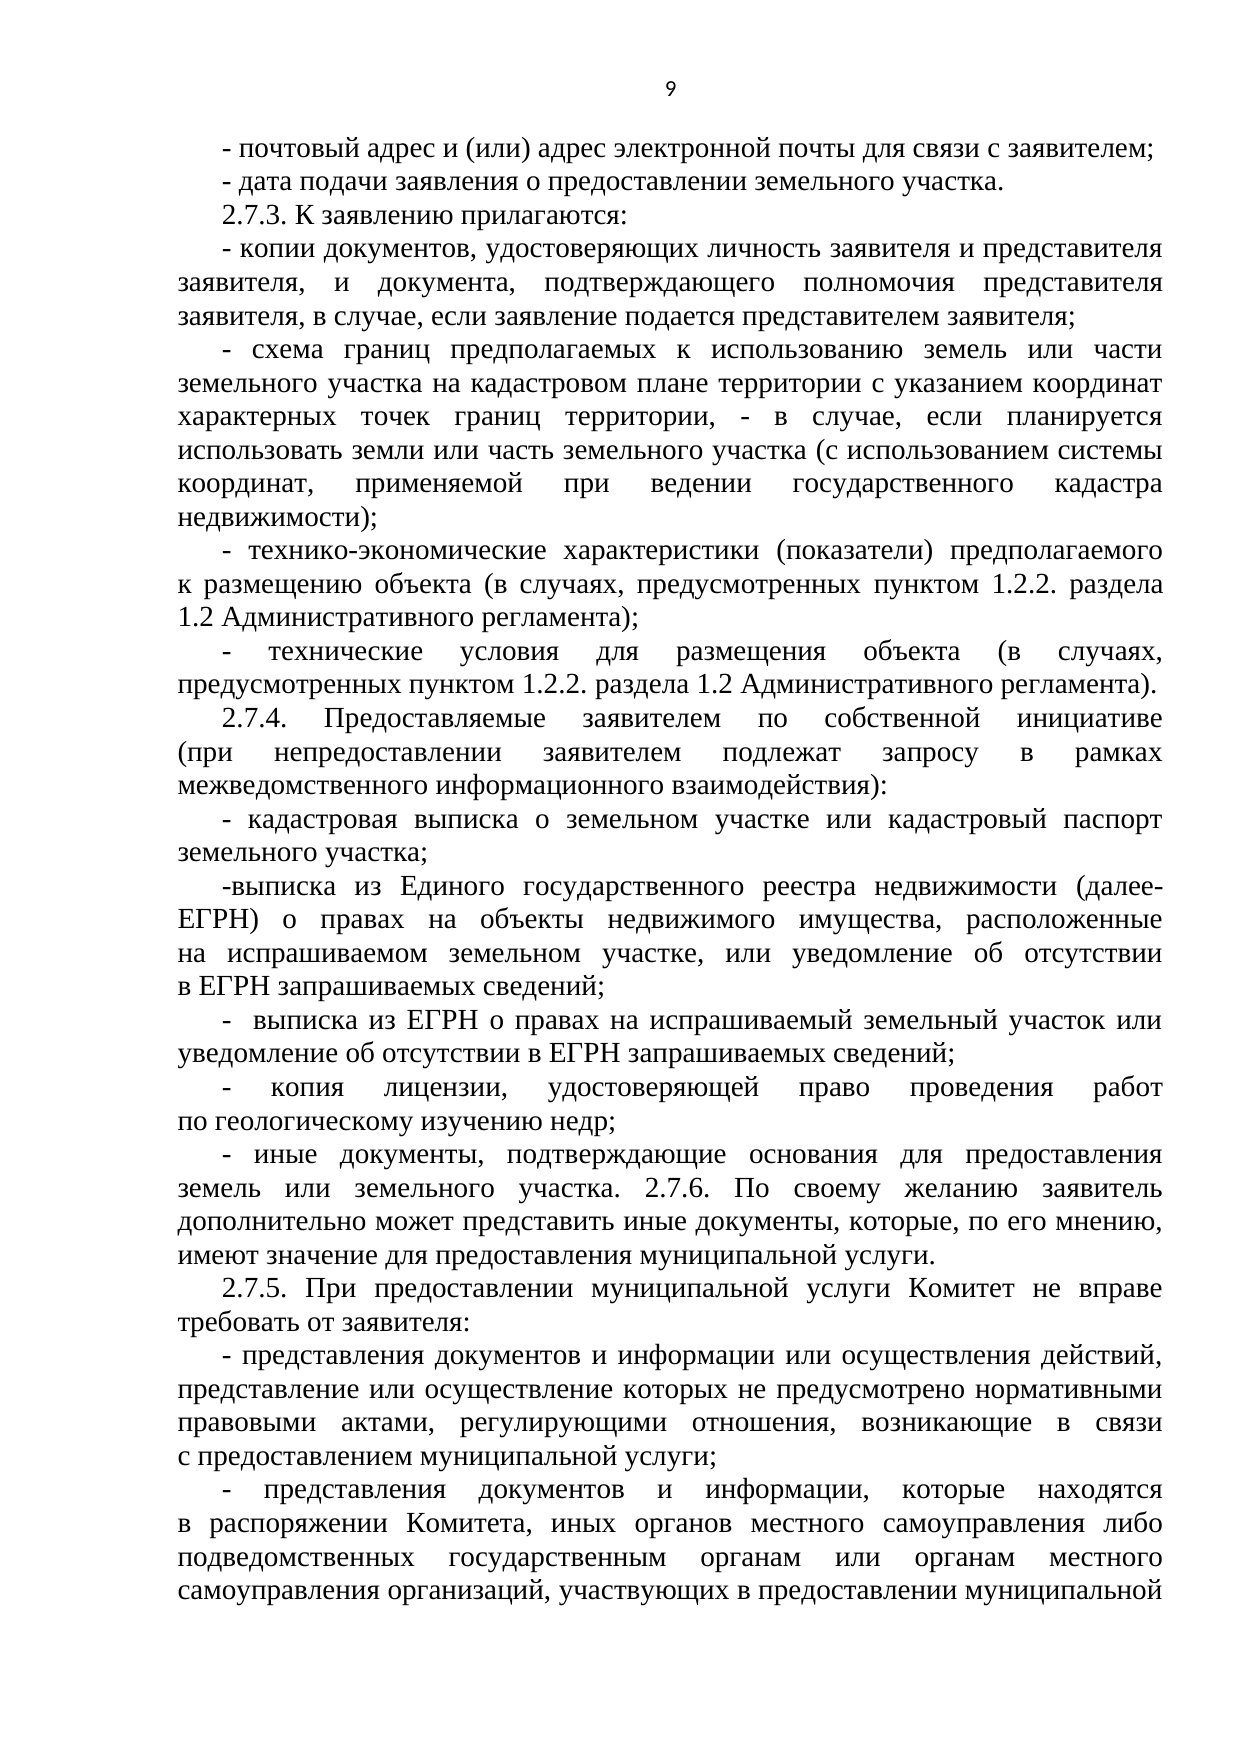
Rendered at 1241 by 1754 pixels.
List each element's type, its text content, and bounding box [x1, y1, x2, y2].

text - дата подачи заявления о предоставлении земельного участка. [177, 163, 1163, 197]
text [177, 1472, 1163, 1606]
text - выписка из ЕГРН о правах на испрашиваемый земельный участок или уведомление об отсутствии в ЕГРН запрашиваемых сведений; [177, 1002, 1163, 1069]
text -выписка из Единого государственного реестра недвижимости (далее-ЕГРН) о правах на объекты недвижимого имущества, расположенные на испрашиваемом земельном участке, или уведомление об отсутствии в ЕГРН запрашиваемых сведений; [177, 868, 1163, 1002]
text - иные документы, подтверждающие основания для предоставления земель или земельного участка. 2.7.6. По своему желанию заявитель дополнительно может представить иные документы, которые, по его мнению, имеют значение для предоставления муниципальной услуги. [177, 1136, 1163, 1270]
text - схема границ предполагаемых к использованию земель или части земельного участка на кадастровом плане территории с указанием координат характерных точек границ территории, - в случае, если планируется использовать земли или часть земельного участка (с использованием системы координат, применяемой при ведении государственного кадастра недвижимости); [177, 331, 1163, 532]
text - копия лицензии, удостоверяющей право проведения работ по геологическому изучению недр; [177, 1069, 1163, 1136]
text - технико-экономические характеристики (показатели) предполагаемого к размещению объекта (в случаях, предусмотренных пунктом 1.2.2. раздела 1.2 Административного регламента); [177, 532, 1163, 633]
text 2.7.3. К заявлению прилагаются: [177, 197, 1163, 231]
text - почтовый адрес и (или) адрес электронной почты для связи с заявителем; [177, 130, 1163, 163]
text - копии документов, удостоверяющих личность заявителя и представителя заявителя, и документа, подтверждающего полномочия представителя заявителя, в случае, если заявление подается представителем заявителя; [177, 231, 1163, 331]
text - кадастровая выписка о земельном участке или кадастровый паспорт земельного участка; [177, 801, 1163, 868]
text 2.7.5. При предоставлении муниципальной услуги Комитет не вправе требовать от заявителя: [177, 1270, 1163, 1337]
text 2.7.4. Предоставляемые заявителем по собственной инициативе (при непредоставлении заявителем подлежат запросу в рамках межведомственного информационного взаимодействия): [177, 700, 1163, 801]
text - представления документов и информации или осуществления действий, представление или осуществление которых не предусмотрено нормативными правовыми актами, регулирующими отношения, возникающие в связи с предоставлением муниципальной услуги; [177, 1337, 1163, 1472]
text - технические условия для размещения объекта (в случаях, предусмотренных пунктом 1.2.2. раздела 1.2 Административного регламента). [177, 633, 1163, 700]
